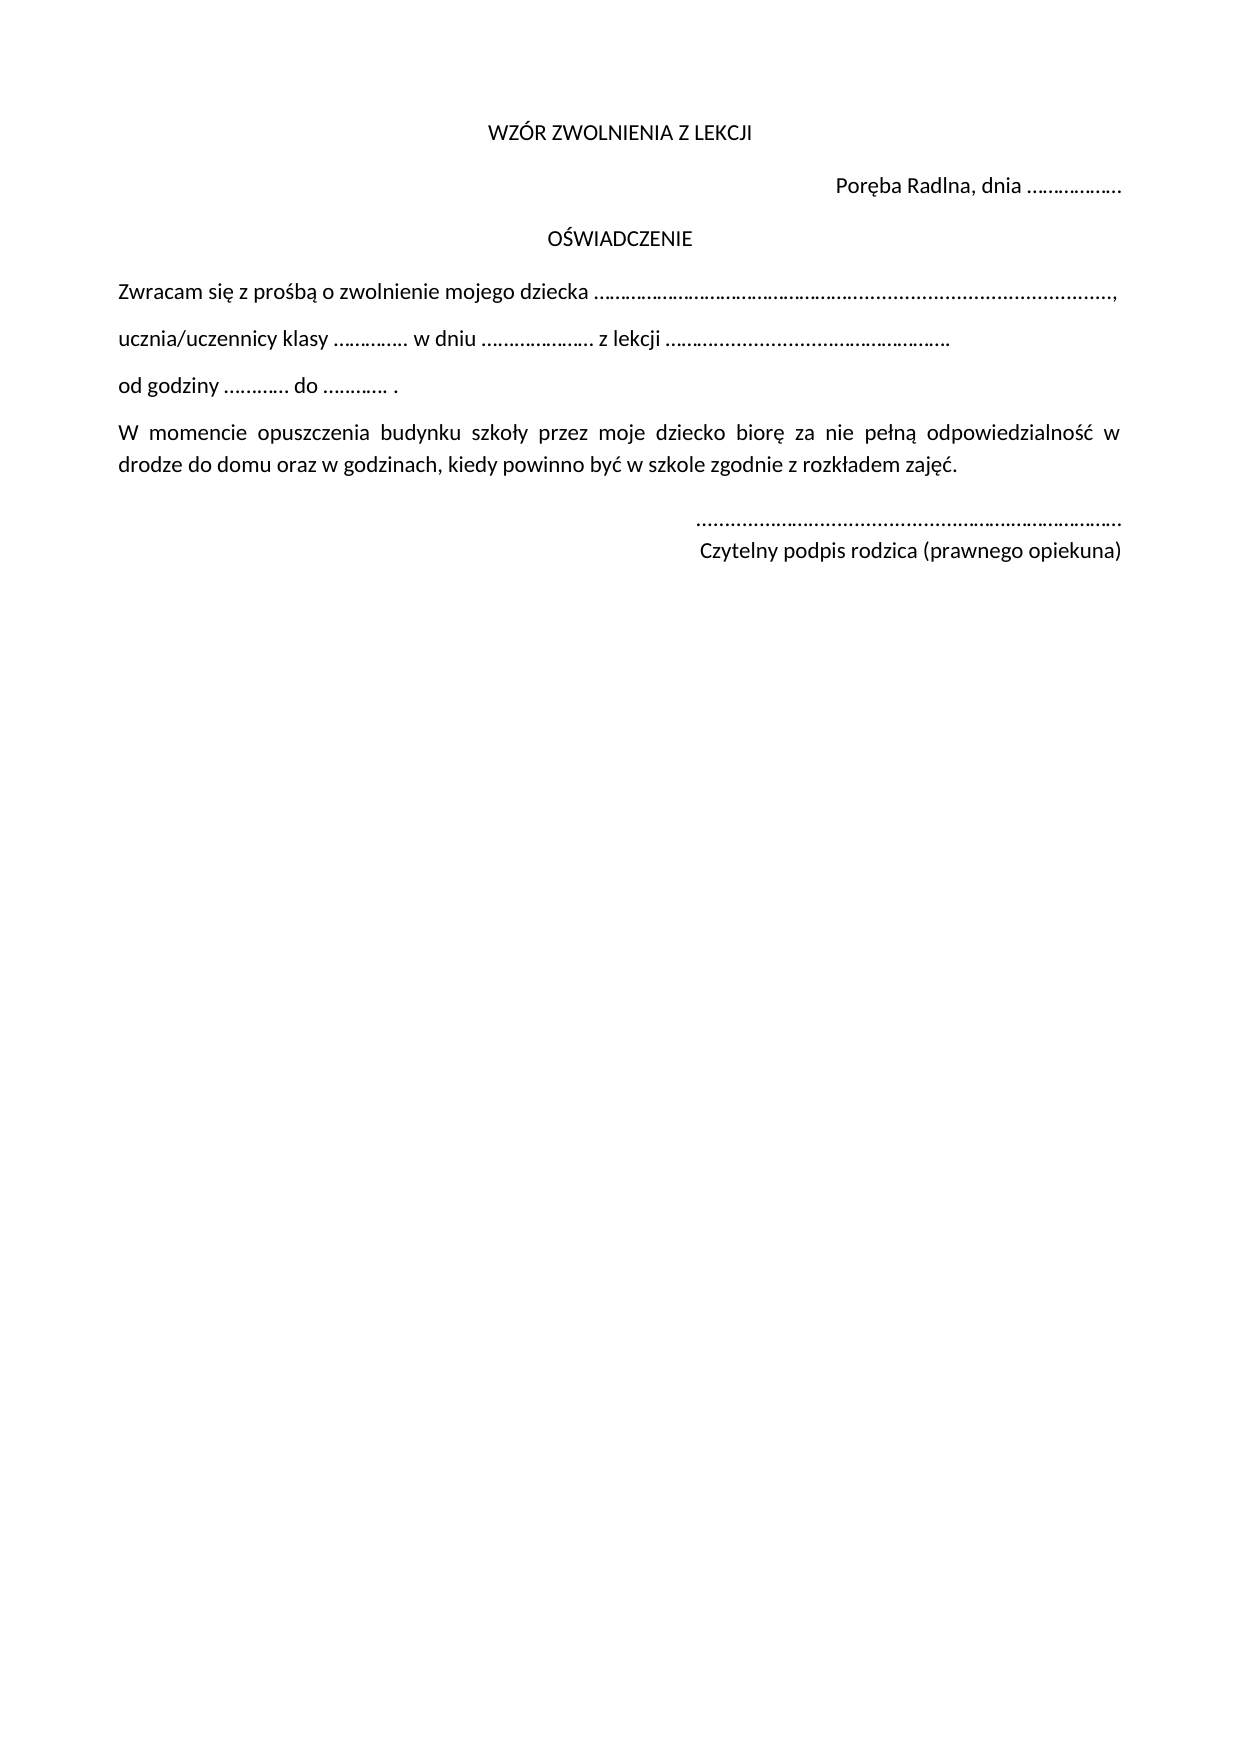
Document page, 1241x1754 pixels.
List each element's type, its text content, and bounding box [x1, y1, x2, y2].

text Zwracam się z prośbą o zwolnienie mojego dziecka ………………………………………….............................................., [118, 277, 1122, 305]
text W momencie opuszczenia budynku szkoły przez moje dziecko biorę za nie pełną odpowiedzialność w drodze do domu oraz w godzinach, kiedy powinno być w szkole zgodnie z rozkładem zajęć. [118, 418, 1122, 479]
text OŚWIADCZENIE [118, 224, 1122, 252]
text Poręba Radlna, dnia ……………… [118, 171, 1122, 199]
text ..............……..........................……….………………… [118, 504, 1122, 532]
text Czytelny podpis rodzica (prawnego opiekuna) [118, 536, 1122, 564]
text ucznia/uczennicy klasy ………….. w dniu …...…………… z lekcji ……….....................…………………. [118, 324, 1122, 352]
text od godziny …...…… do …..……. . [118, 371, 1122, 399]
text WZÓR ZWOLNIENIA Z LEKCJI [118, 118, 1122, 146]
